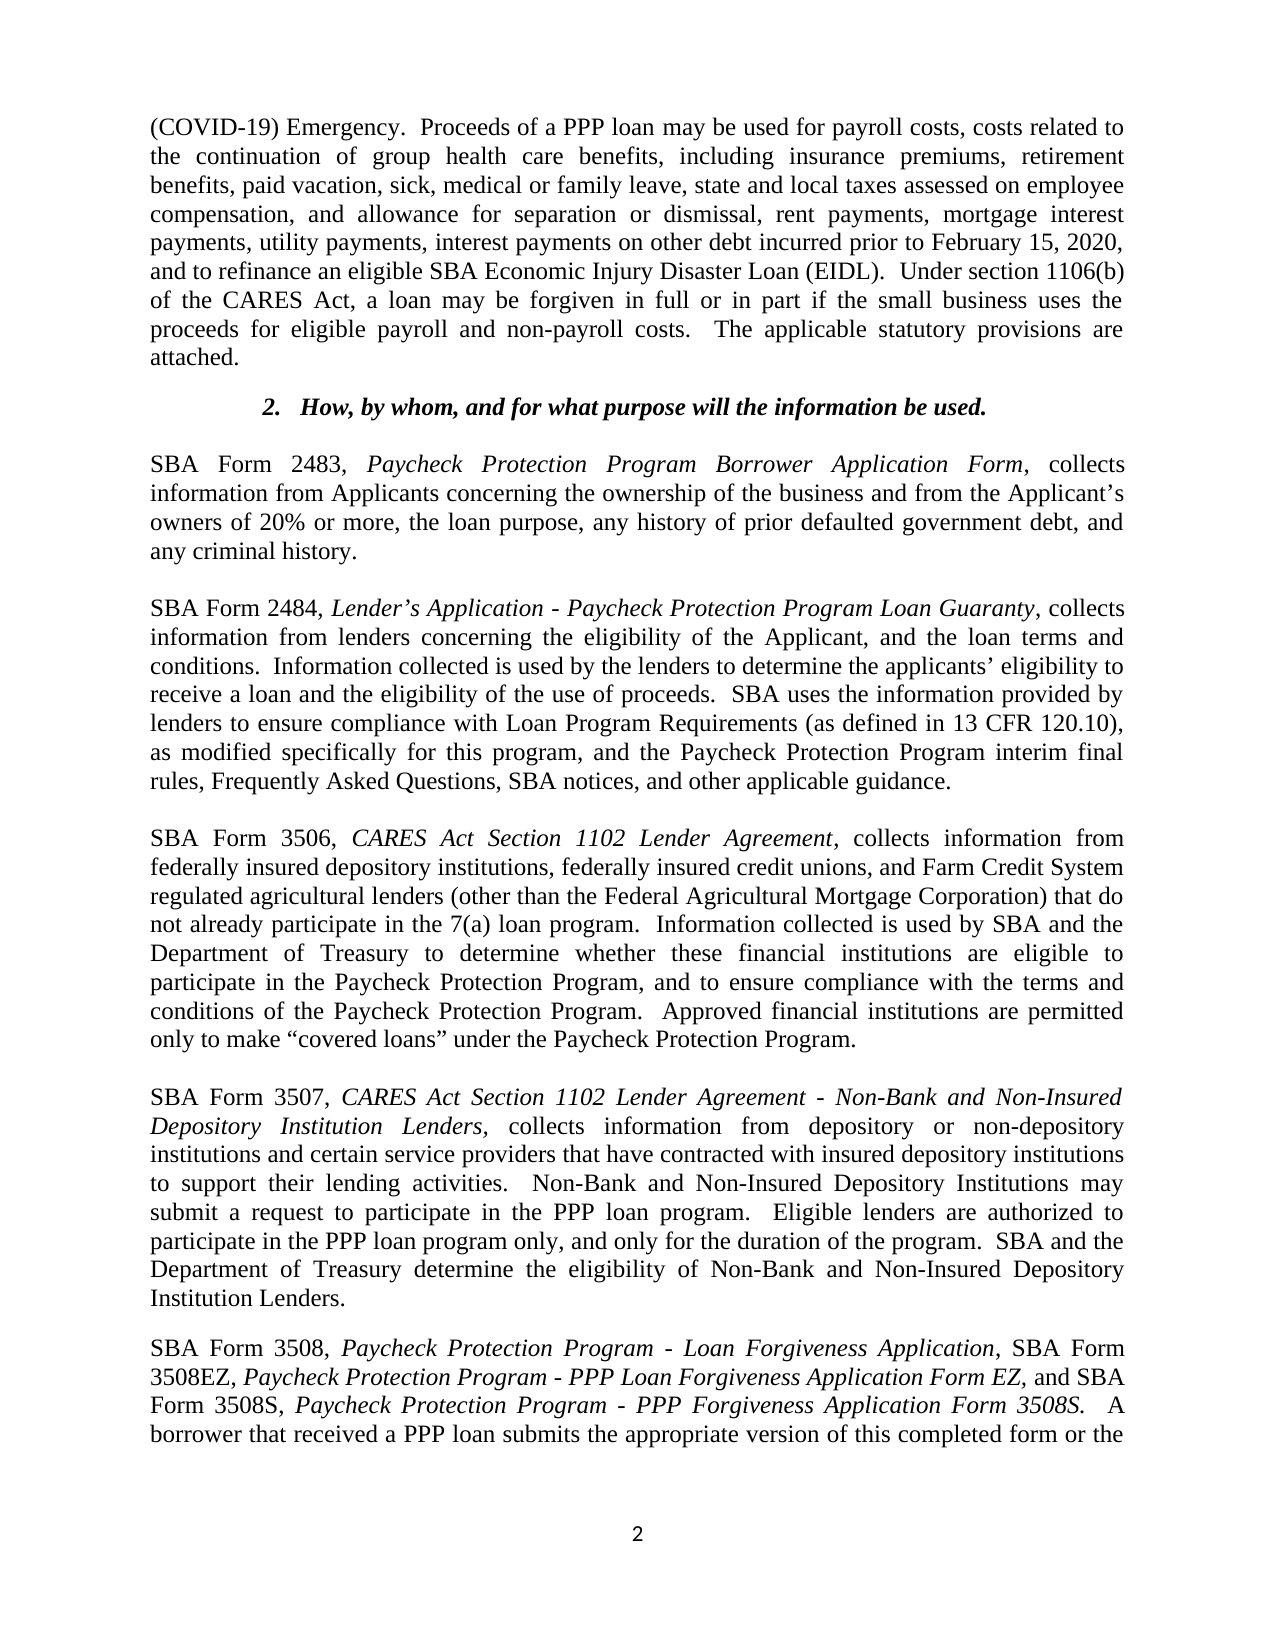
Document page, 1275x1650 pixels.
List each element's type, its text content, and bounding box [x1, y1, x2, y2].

list How, by whom, and for what purpose will the information be used. [262, 392, 1125, 421]
text SBA Form 3507, CARES Act Section 1102 Lender Agreement - Non-Bank and Non-Insured Depository Institution Lenders, collects information from depository or non-depository institutions and certain service providers that have contracted with insured depository institutions to support their lending activities. Non-Bank and Non-Insured Depository Institutions may submit a request to participate in the PPP loan program. Eligible lenders are authorized to participate in the PPP loan program only, and only for the duration of the program. SBA and the Department of Treasury determine the eligibility of Non-Bank and Non-Insured Depository Institution Lenders. [150, 1082, 1125, 1312]
text SBA Form 2483, Paycheck Protection Program Borrower Application Form, collects information from Applicants concerning the ownership of the business and from the Applicant’s owners of 20% or more, the loan purpose, any history of prior defaulted government debt, and any criminal history. [150, 449, 1125, 564]
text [150, 1333, 1125, 1448]
text SBA Form 2484, Lender’s Application - Paycheck Protection Program Loan Guaranty, collects information from lenders concerning the eligibility of the Applicant, and the loan terms and conditions. Information collected is used by the lenders to determine the applicants’ eligibility to receive a loan and the eligibility of the use of proceeds. SBA uses the information provided by lenders to ensure compliance with Loan Program Requirements (as defined in 13 CFR 120.10), as modified specifically for this program, and the Paycheck Protection Program interim final rules, Frequently Asked Questions, SBA notices, and other applicable guidance. [150, 593, 1125, 794]
text SBA Form 3506, CARES Act Section 1102 Lender Agreement, collects information from federally insured depository institutions, federally insured credit unions, and Farm Credit System regulated agricultural lenders (other than the Federal Agricultural Mortgage Corporation) that do not already participate in the 7(a) loan program. Information collected is used by SBA and the Department of Treasury to determine whether these financial institutions are eligible to participate in the Paycheck Protection Program, and to ensure compliance with the terms and conditions of the Paycheck Protection Program. Approved financial institutions are permitted only to make “covered loans” under the Paycheck Protection Program. [150, 823, 1125, 1053]
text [150, 112, 1125, 371]
